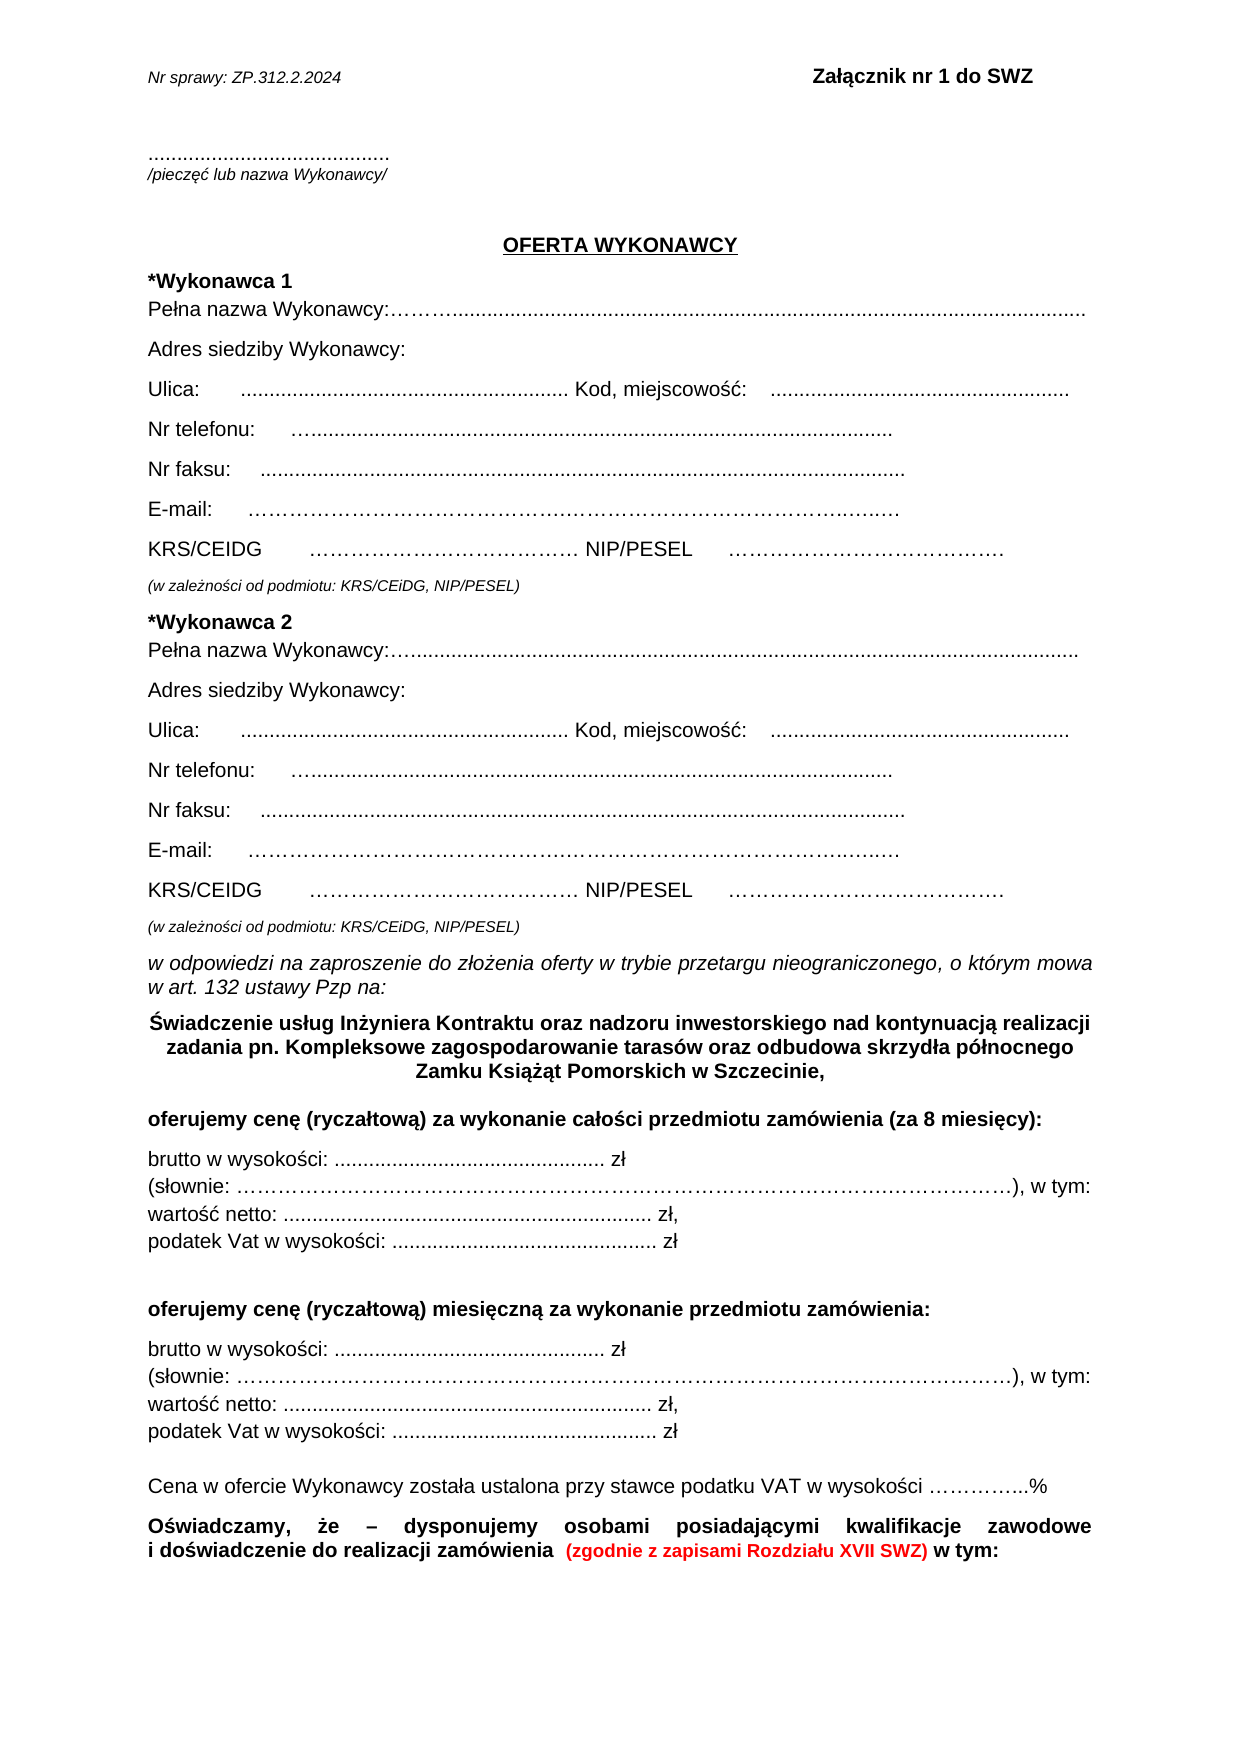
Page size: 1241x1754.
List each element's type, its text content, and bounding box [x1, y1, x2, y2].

text Nr sprawy: ZP.312.2.2024 Załącznik nr 1 do SWZ [148, 64, 1093, 88]
text Nr telefonu: …..................................................................................................... [148, 417, 1093, 441]
text Świadczenie usług Inżyniera Kontraktu oraz nadzoru inwestorskiego nad kontynuacją realizacji zadania pn. Kompleksowe zagospodarowanie tarasów oraz odbudowa skrzydła północnego Zamku Książąt Pomorskich w Szczecinie, [148, 1011, 1093, 1083]
text Nr faksu: ................................................................................................................ [148, 457, 1093, 481]
text E-mail: ……………………………………….…………………………………..…..… [148, 837, 1093, 861]
text *Wykonawca 1 [148, 269, 1093, 293]
text KRS/CEIDG ………………………………… NIP/PESEL …………………………………. [148, 877, 1093, 901]
text brutto w wysokości: ............................................... zł [148, 1337, 1093, 1361]
text Nr telefonu: …..................................................................................................... [148, 757, 1093, 781]
text podatek Vat w wysokości: .............................................. zł [148, 1229, 1093, 1253]
text oferujemy cenę (ryczałtową) za wykonanie całości przedmiotu zamówienia (za 8 miesięcy): [148, 1107, 1093, 1131]
text Ulica: ......................................................... Kod, miejscowość: .................................................... [148, 717, 1093, 741]
text E-mail: ……………………………………….…………………………………..…..… [148, 497, 1093, 521]
text brutto w wysokości: ............................................... zł [148, 1147, 1093, 1171]
text Ulica: ......................................................... Kod, miejscowość: .................................................... [148, 377, 1093, 401]
text w odpowiedzi na zaproszenie do złożenia oferty w trybie przetargu nieograniczonego, o którym mowa w art. 132 ustawy Pzp na: [148, 951, 1093, 998]
text oferujemy cenę (ryczałtową) miesięczną za wykonanie przedmiotu zamówienia: [148, 1297, 1093, 1321]
text wartość netto: ................................................................ zł, [148, 1202, 1093, 1226]
text Nr faksu: ................................................................................................................ [148, 797, 1093, 821]
text Pełna nazwa Wykonawcy:……….............................................................................................................. [148, 297, 1093, 321]
text Oświadczamy, że – dysponujemy osobami posiadającymi kwalifikacje zawodowe i doświadczenie do realizacji zamówienia (zgodnie z zapisami Rozdziału XVII SWZ) w tym: [148, 1514, 1093, 1562]
text (słownie: ………………………………………………………………………………….………………), w tym: [148, 1364, 1093, 1388]
text KRS/CEIDG ………………………………… NIP/PESEL …………………………………. [148, 537, 1093, 561]
text .......................................... [148, 141, 1093, 165]
text Adres siedziby Wykonawcy: [148, 337, 1093, 361]
text (w zależności od podmiotu: KRS/CEiDG, NIP/PESEL) [148, 577, 1093, 595]
text (słownie: ………………………………………………………………………………….………………), w tym: [148, 1174, 1093, 1198]
text wartość netto: ................................................................ zł, [148, 1392, 1093, 1416]
subtitle OFERTA WYKONAWCY [148, 233, 1093, 257]
text podatek Vat w wysokości: .............................................. zł [148, 1419, 1093, 1443]
text Cena w ofercie Wykonawcy została ustalona przy stawce podatku VAT w wysokości …………...% [148, 1474, 1093, 1498]
text Pełna nazwa Wykonawcy:….................................................................................................................... [148, 637, 1093, 661]
text (w zależności od podmiotu: KRS/CEiDG, NIP/PESEL) [148, 917, 1093, 935]
text /pieczęć lub nazwa Wykonawcy/ [148, 165, 1093, 184]
text Adres siedziby Wykonawcy: [148, 677, 1093, 701]
text *Wykonawca 2 [148, 610, 1093, 634]
